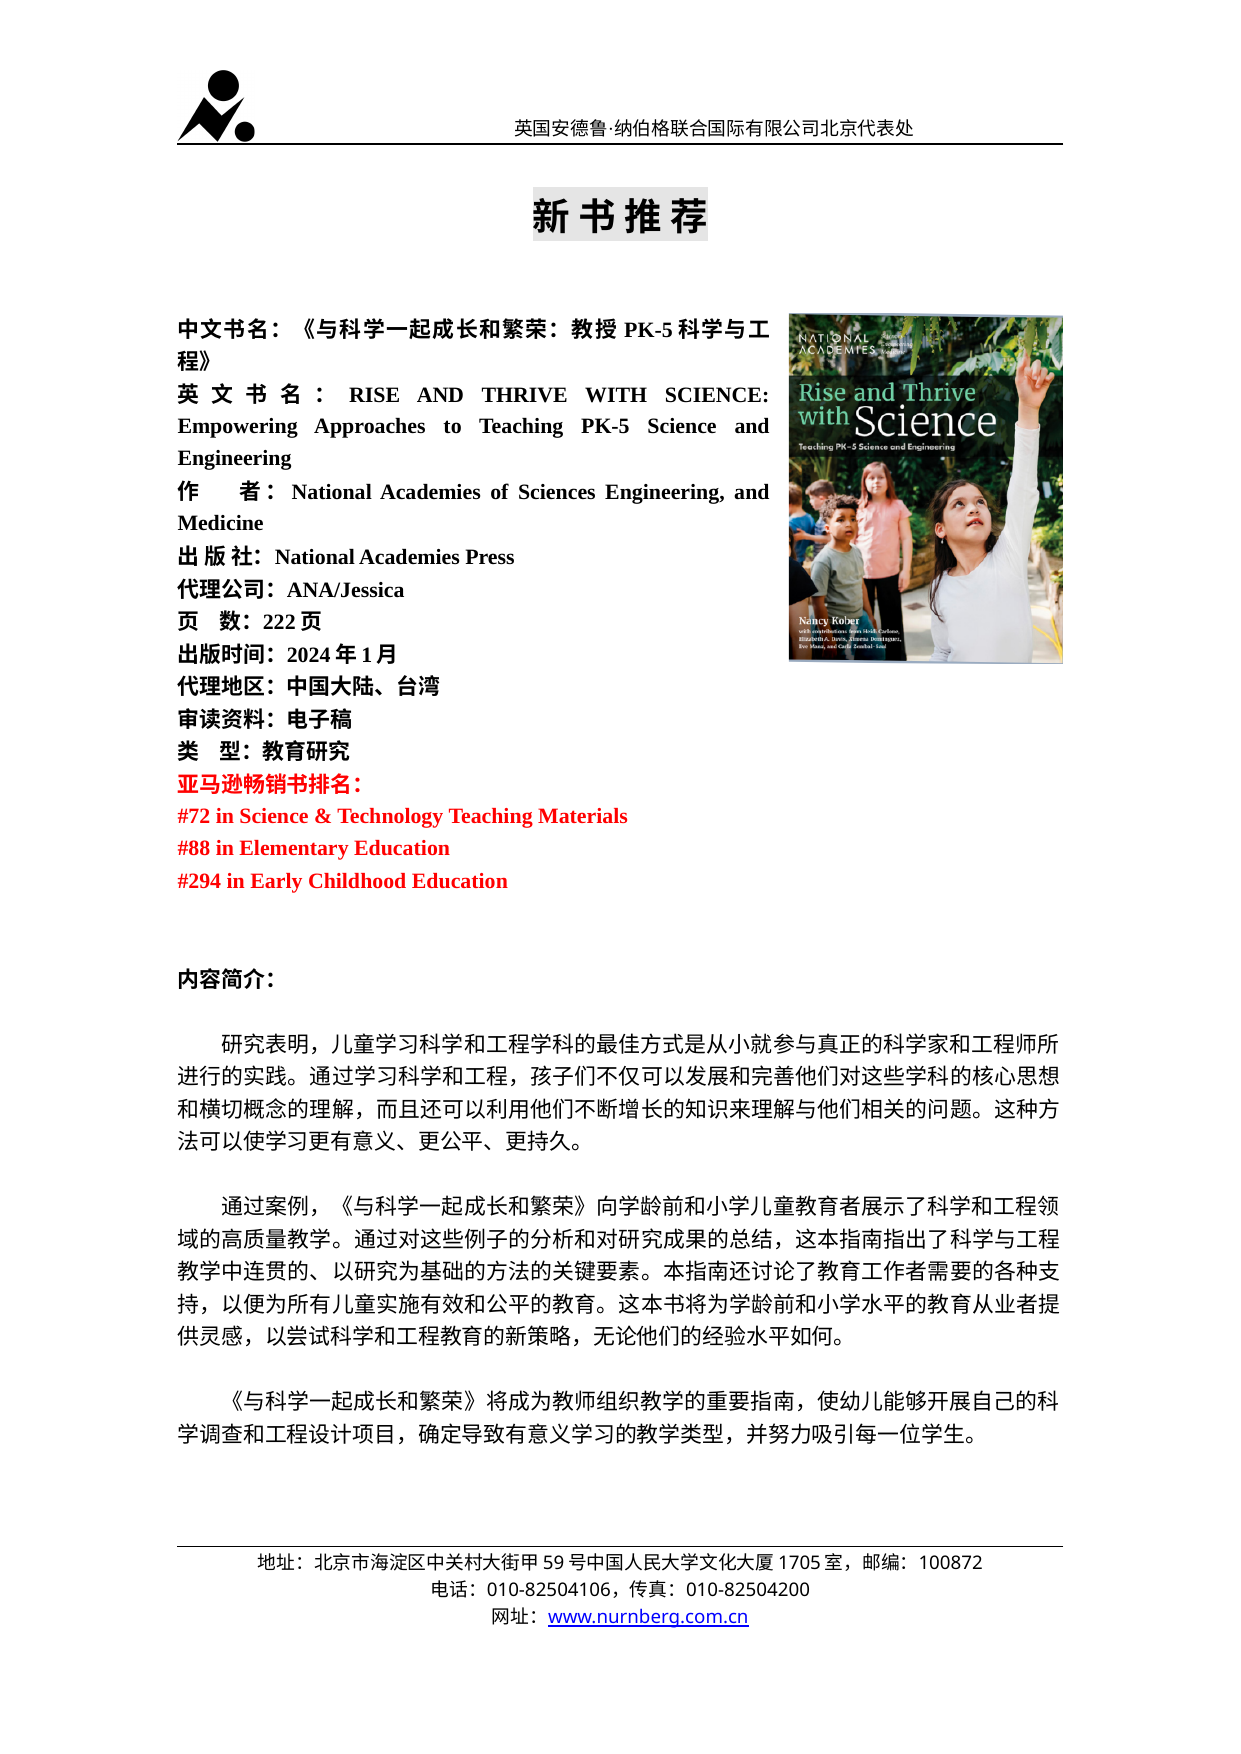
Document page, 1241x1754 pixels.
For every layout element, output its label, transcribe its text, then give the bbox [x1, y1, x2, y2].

text 中文书名：《与科学一起成长和繁荣：教授PK-5科学与工程》 [177, 311, 1063, 376]
text 代理地区：中国大陆、台湾 [177, 669, 1063, 701]
text 代理公司：ANA/Jessica [177, 571, 788, 604]
text #88 in Elementary Education [177, 831, 1063, 864]
text 研究表明，儿童学习科学和工程学科的最佳方式是从小就参与真正的科学家和工程师所进行的实践。通过学习科学和工程，孩子们不仅可以发展和完善他们对这些学科的核心思想和横切概念的理解，而且还可以利用他们不断增长的知识来理解与他们相关的问题。这种方法可以使学习更有意义、更公平、更持久。 [177, 1026, 1063, 1156]
text 亚马逊畅销书排名： [177, 766, 1063, 799]
text 英文书名：RISE AND THRIVE WITH SCIENCE: Empowering Approaches to Teaching PK-5 Science and Engineering [177, 376, 788, 474]
text 页 数：222页 [177, 604, 788, 636]
text 审读资料：电子稿 [177, 701, 1063, 734]
text 出版时间：2024年1月 [177, 636, 1063, 669]
text 类 型：教育研究 [177, 734, 1063, 766]
text 通过案例，《与科学一起成长和繁荣》向学龄前和小学儿童教育者展示了科学和工程领域的高质量教学。通过对这些例子的分析和对研究成果的总结，这本指南指出了科学与工程教学中连贯的、以研究为基础的方法的关键要素。本指南还讨论了教育工作者需要的各种支持，以便为所有儿童实施有效和公平的教育。这本书将为学龄前和小学水平的教育从业者提供灵感，以尝试科学和工程教育的新策略，无论他们的经验水平如何。 [177, 1189, 1063, 1351]
text 《与科学一起成长和繁荣》将成为教师组织教学的重要指南，使幼儿能够开展自己的科学调查和工程设计项目，确定导致有意义学习的教学类型，并努力吸引每一位学生。 [177, 1384, 1063, 1449]
text #294 in Early Childhood Education [177, 864, 1063, 896]
text 出 版 社：National Academies Press [177, 539, 788, 571]
text 新 书 推 荐 [177, 181, 1063, 246]
text 内容简介： [177, 961, 1063, 994]
text 作 者：National Academies of Sciences Engineering, and Medicine [177, 474, 788, 539]
picture [177, 70, 255, 142]
text #72 in Science & Technology Teaching Materials [177, 799, 1063, 831]
picture [788, 313, 1063, 664]
